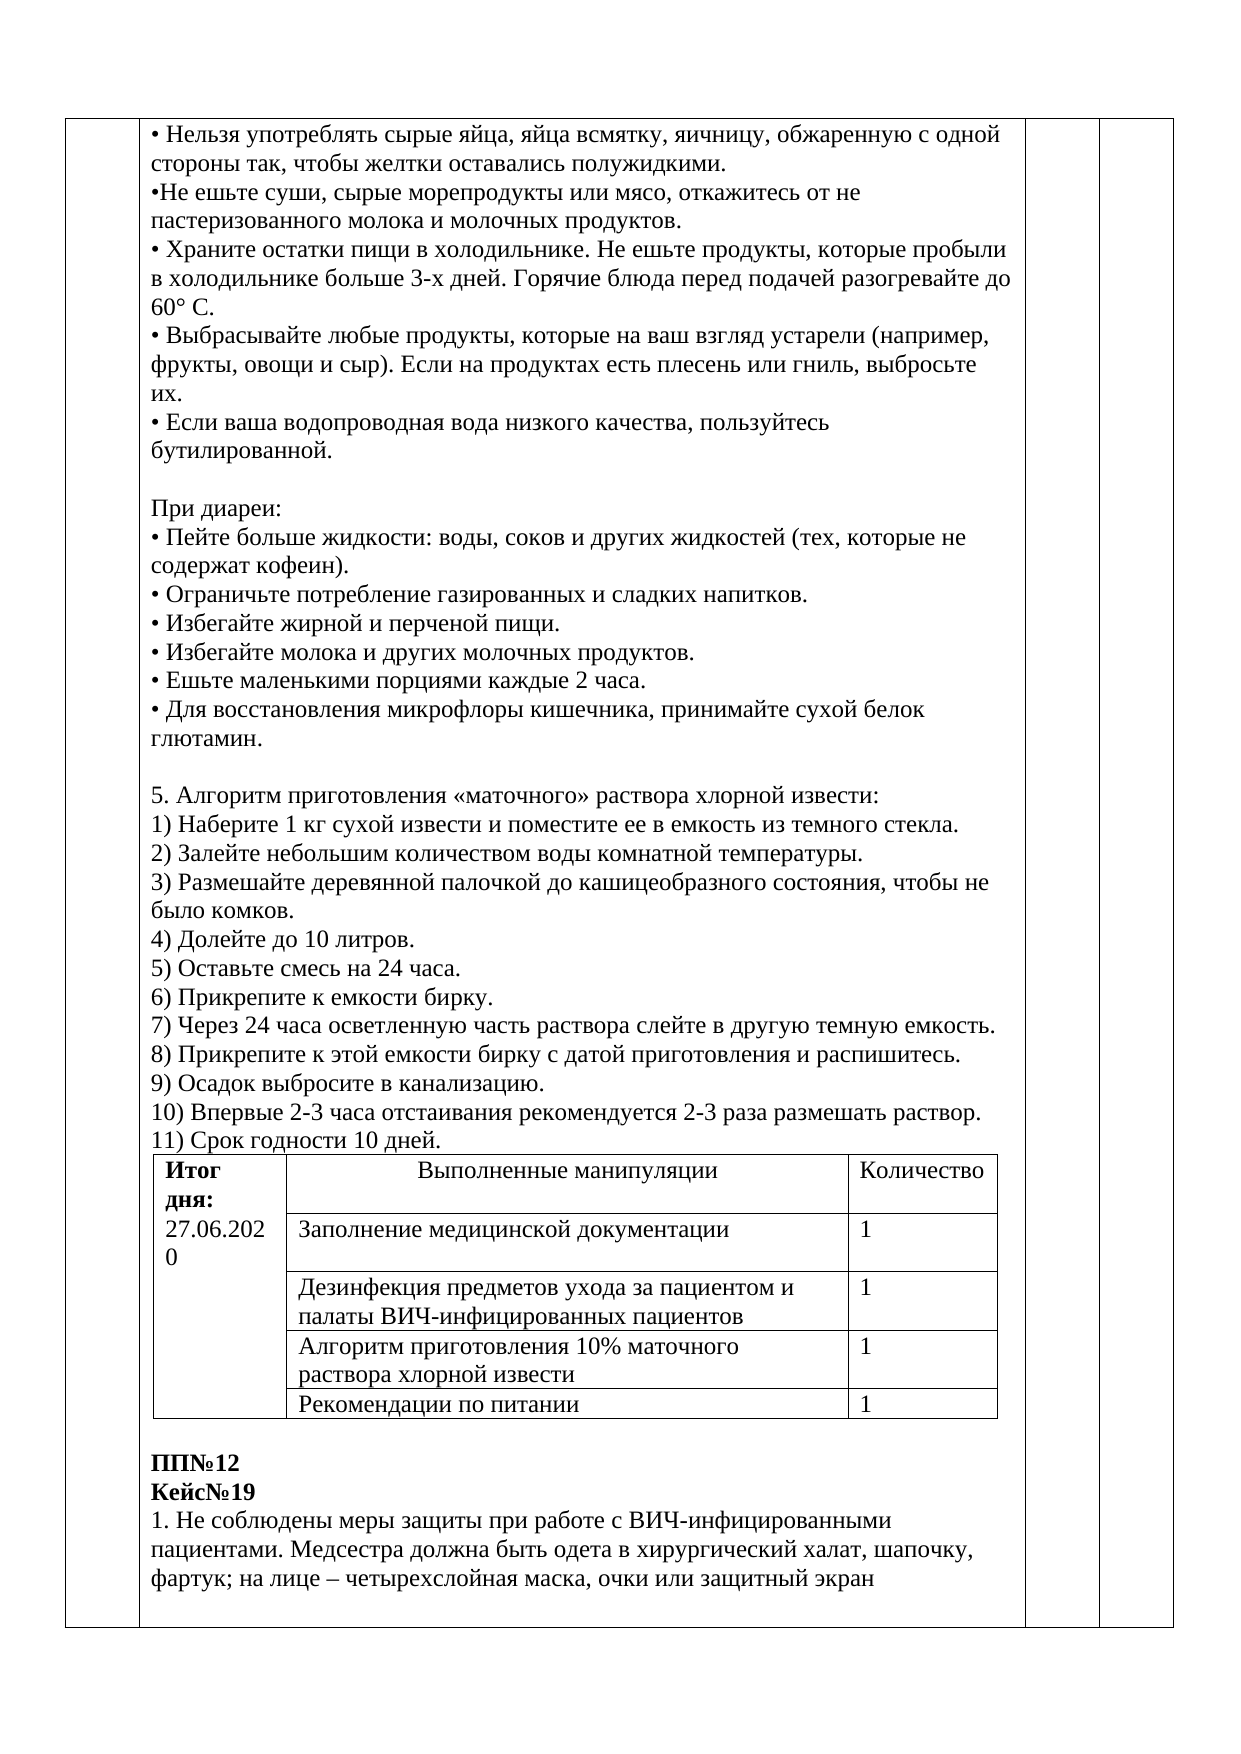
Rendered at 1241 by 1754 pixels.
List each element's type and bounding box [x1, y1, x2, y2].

table_cell [66, 119, 139, 1627]
table_cell [1100, 119, 1173, 1627]
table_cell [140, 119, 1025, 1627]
table_cell [1026, 119, 1099, 1627]
